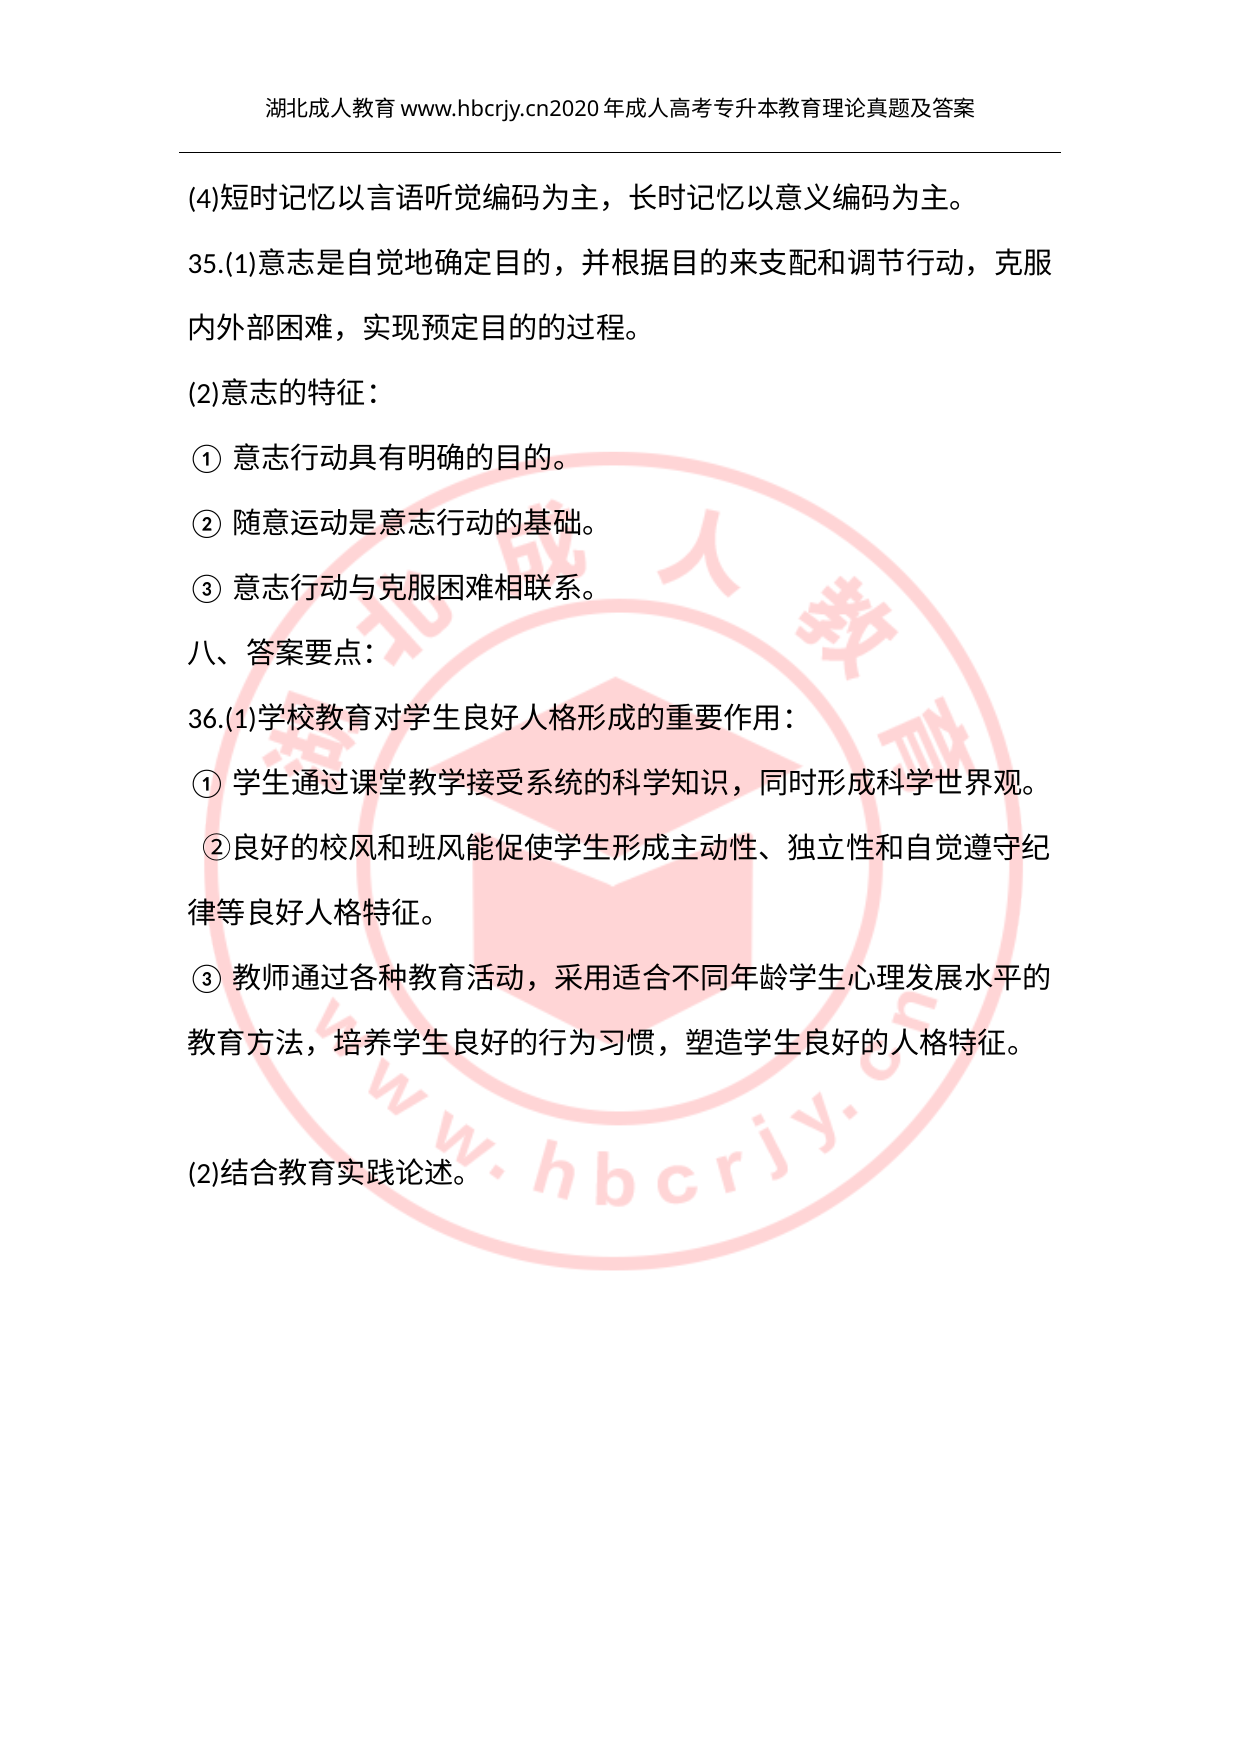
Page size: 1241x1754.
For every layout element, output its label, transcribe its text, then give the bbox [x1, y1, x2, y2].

text ③教师通过各种教育活动，采用适合不同年龄学生心理发展水平的教育方法，培养学生良好的行为习惯，塑造学生良好的人格特征。 [187, 943, 1053, 1138]
text (4)短时记忆以言语听觉编码为主，长时记忆以意义编码为主。 [187, 163, 1053, 228]
text 35.(1)意志是自觉地确定目的，并根据目的来支配和调节行动，克服内外部困难，实现预定目的的过程。 [187, 228, 1053, 358]
text ①意志行动具有明确的目的。 [187, 423, 1053, 488]
text 36.(1)学校教育对学生良好人格形成的重要作用： [187, 683, 1053, 748]
text (2)结合教育实践论述。 [187, 1138, 1053, 1203]
text 八、答案要点： [187, 618, 1053, 683]
text ①学生通过课堂教学接受系统的科学知识，同时形成科学世界观。 ②良好的校风和班风能促使学生形成主动性、独立性和自觉遵守纪律等良好人格特征。 [187, 748, 1053, 943]
text ②随意运动是意志行动的基础。 [187, 488, 1053, 553]
text ③意志行动与克服困难相联系。 [187, 553, 1053, 618]
text (2)意志的特征： [187, 358, 1053, 423]
